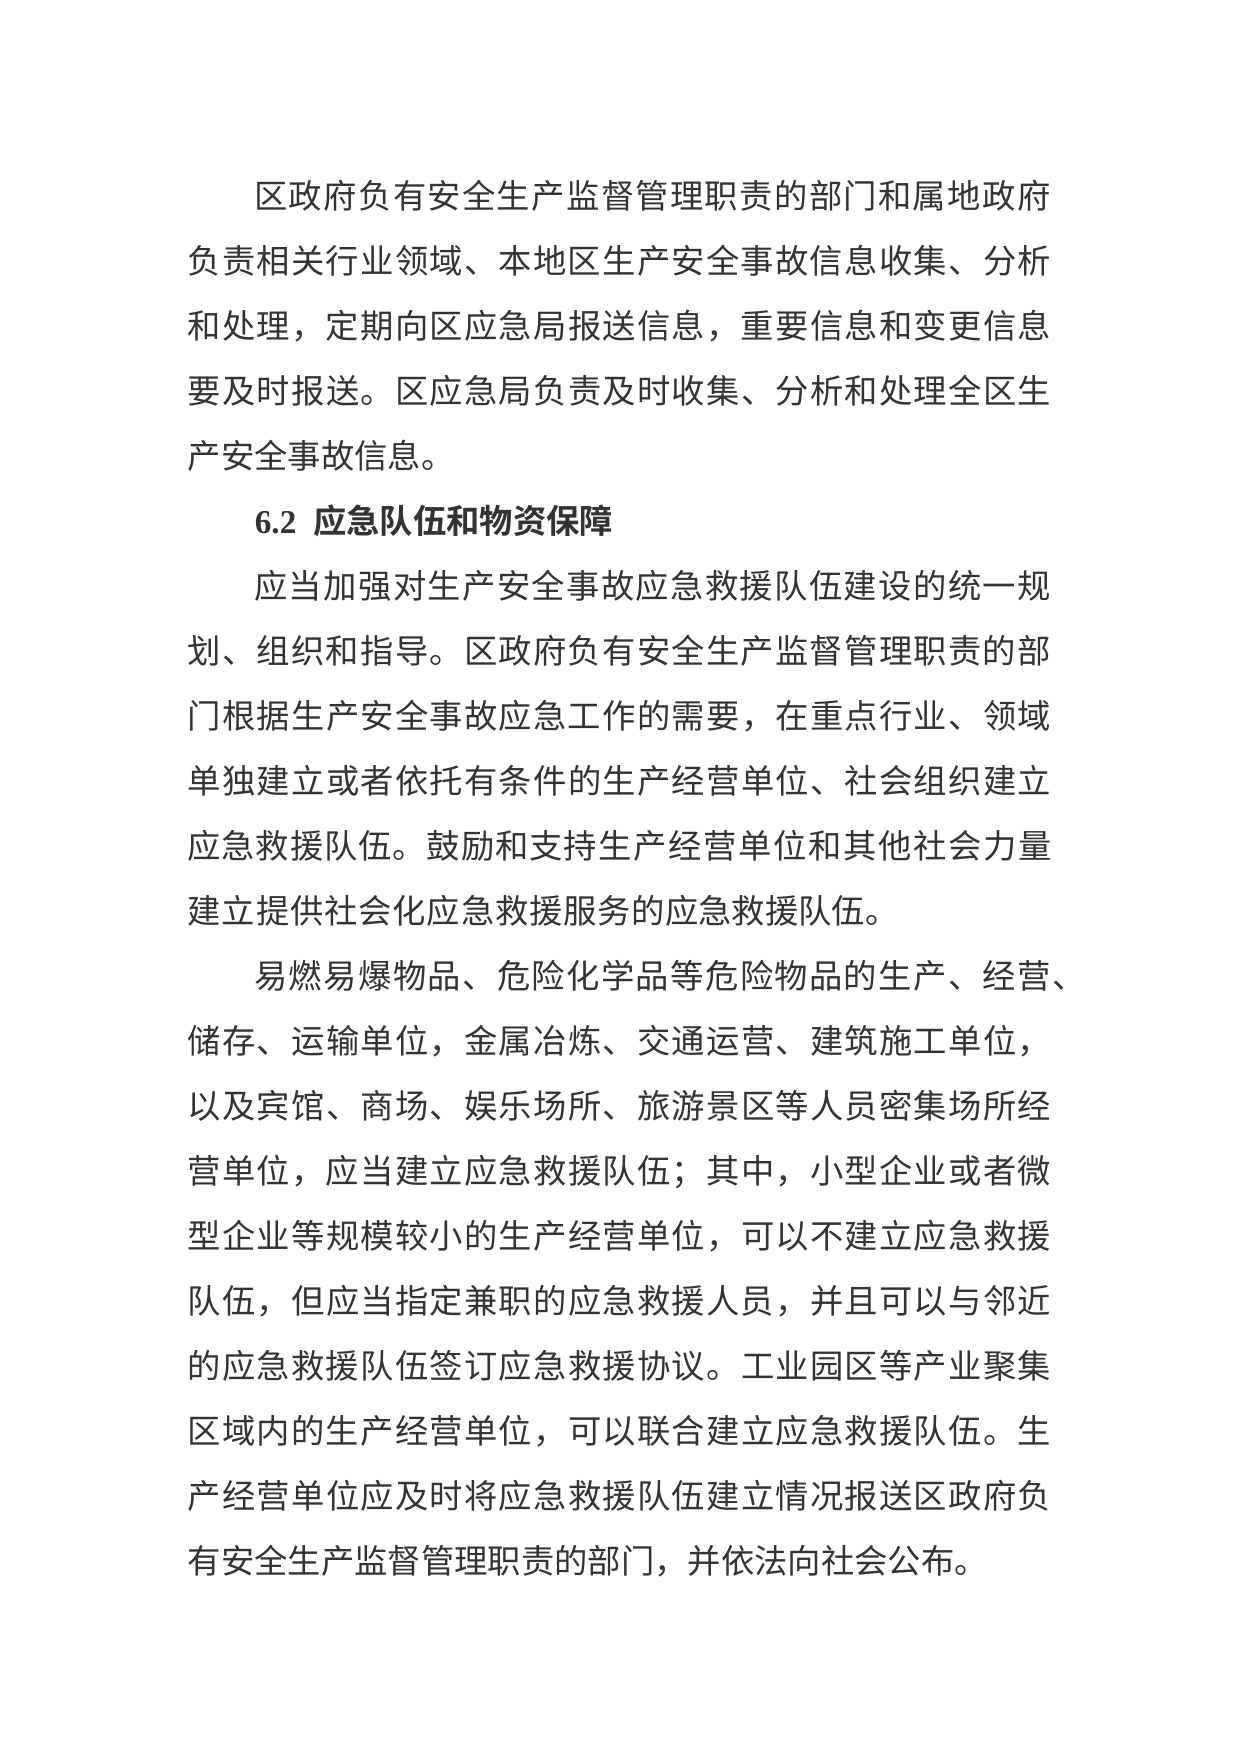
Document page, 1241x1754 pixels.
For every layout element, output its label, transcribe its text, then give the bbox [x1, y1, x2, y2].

text 6.2 应急队伍和物资保障 [187, 487, 1053, 552]
text 易燃易爆物品、危险化学品等危险物品的生产、经营、储存、运输单位，金属冶炼、交通运营、建筑施工单位，以及宾馆、商场、娱乐场所、旅游景区等人员密集场所经营单位，应当建立应急救援队伍；其中，小型企业或者微型企业等规模较小的生产经营单位，可以不建立应急救援队伍，但应当指定兼职的应急救援人员，并且可以与邻近的应急救援队伍签订应急救援协议。工业园区等产业聚集区域内的生产经营单位，可以联合建立应急救援队伍。生产经营单位应及时将应急救援队伍建立情况报送区政府负有安全生产监督管理职责的部门，并依法向社会公布。 [187, 942, 1053, 1592]
text 应当加强对生产安全事故应急救援队伍建设的统一规划、组织和指导。区政府负有安全生产监督管理职责的部门根据生产安全事故应急工作的需要，在重点行业、领域单独建立或者依托有条件的生产经营单位、社会组织建立应急救援队伍。鼓励和支持生产经营单位和其他社会力量建立提供社会化应急救援服务的应急救援队伍。 [187, 552, 1053, 942]
text 区政府负有安全生产监督管理职责的部门和属地政府负责相关行业领域、本地区生产安全事故信息收集、分析和处理，定期向区应急局报送信息，重要信息和变更信息要及时报送。区应急局负责及时收集、分析和处理全区生产安全事故信息。 [187, 162, 1053, 487]
